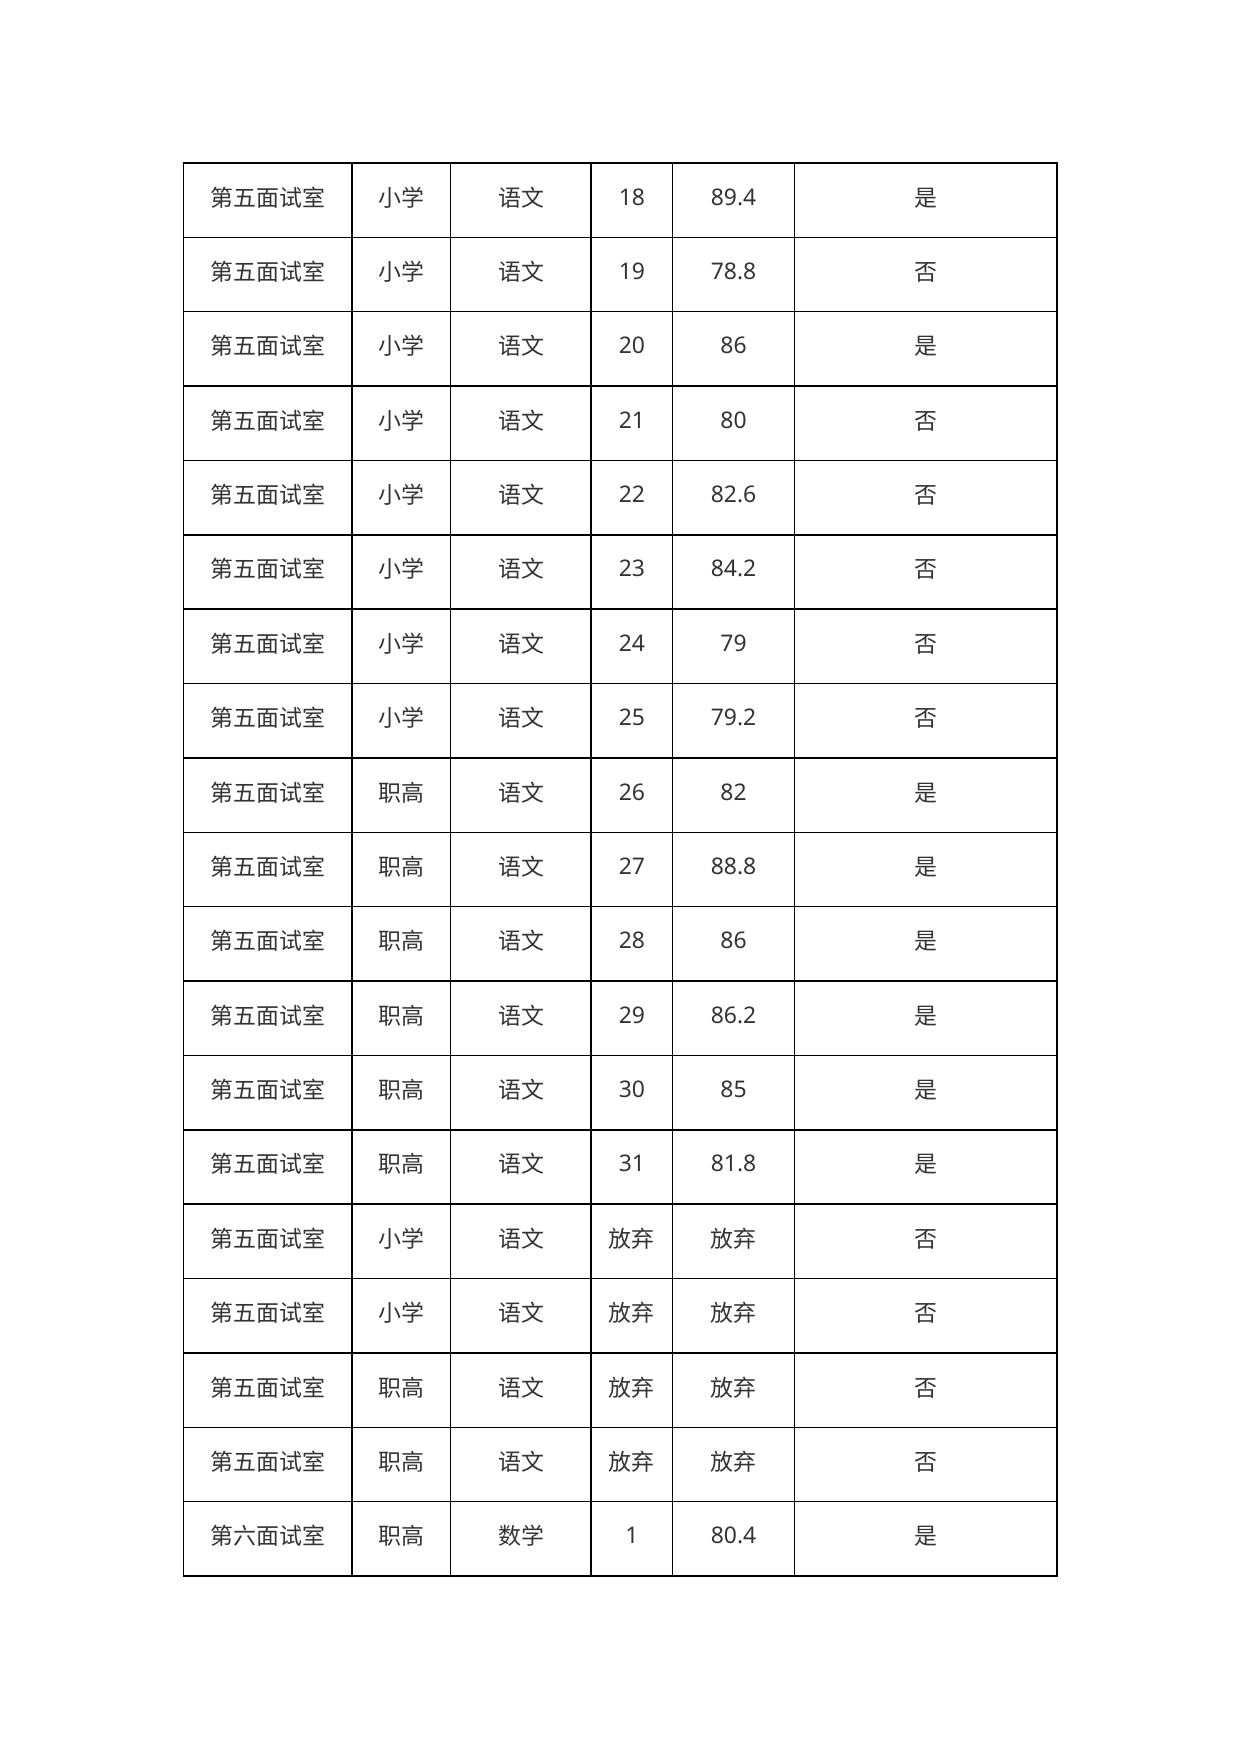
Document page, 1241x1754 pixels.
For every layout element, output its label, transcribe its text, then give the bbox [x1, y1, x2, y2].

table_cell 22 [592, 461, 672, 534]
table_cell 31 [592, 1131, 672, 1203]
table_cell 否 [795, 461, 1056, 534]
table_cell 30 [592, 1056, 672, 1129]
table_cell 第五面试室 [184, 1056, 351, 1129]
table_cell 小学 [353, 164, 450, 236]
table_cell 语文 [451, 164, 590, 236]
table_cell 否 [795, 684, 1056, 757]
table_cell 78.8 [673, 238, 794, 311]
table_cell 语文 [451, 833, 590, 906]
table_cell 82.6 [673, 461, 794, 534]
table_cell 小学 [353, 461, 450, 534]
table_cell 84.2 [673, 536, 794, 608]
table_cell 小学 [353, 312, 450, 385]
table_cell 小学 [353, 1205, 450, 1278]
table_cell 语文 [451, 1131, 590, 1203]
table_cell 1 [592, 1502, 672, 1575]
table_cell 第五面试室 [184, 982, 351, 1054]
table_cell 28 [592, 907, 672, 980]
table_cell 88.8 [673, 833, 794, 906]
table_cell 80 [673, 387, 794, 459]
table_cell 81.8 [673, 1131, 794, 1203]
table_cell 语文 [451, 1428, 590, 1501]
table_cell 放弃 [673, 1354, 794, 1426]
table_cell 否 [795, 1354, 1056, 1426]
table_cell 语文 [451, 536, 590, 608]
table_cell 89.4 [673, 164, 794, 236]
table_cell 第五面试室 [184, 833, 351, 906]
table_cell 放弃 [592, 1428, 672, 1501]
table_cell 职高 [353, 759, 450, 831]
table_cell 20 [592, 312, 672, 385]
table_cell 否 [795, 610, 1056, 683]
table_cell 85 [673, 1056, 794, 1129]
table_cell 第五面试室 [184, 461, 351, 534]
table_cell 25 [592, 684, 672, 757]
table_cell 第五面试室 [184, 1131, 351, 1203]
table_cell 职高 [353, 1056, 450, 1129]
table_cell 职高 [353, 1131, 450, 1203]
table_cell 否 [795, 1428, 1056, 1501]
table_cell 放弃 [592, 1205, 672, 1278]
table_cell 职高 [353, 1354, 450, 1426]
table_cell 语文 [451, 387, 590, 459]
table_cell 18 [592, 164, 672, 236]
table_cell 是 [795, 1131, 1056, 1203]
table_cell 第五面试室 [184, 1428, 351, 1501]
table_cell 是 [795, 907, 1056, 980]
table_cell 第五面试室 [184, 684, 351, 757]
table_cell 是 [795, 1056, 1056, 1129]
table_cell 职高 [353, 1428, 450, 1501]
table_cell 79 [673, 610, 794, 683]
table_cell 语文 [451, 1354, 590, 1426]
table_cell 86.2 [673, 982, 794, 1054]
table_cell 否 [795, 238, 1056, 311]
table_cell 小学 [353, 238, 450, 311]
table_cell 小学 [353, 387, 450, 459]
table_cell 职高 [353, 982, 450, 1054]
table_cell 小学 [353, 536, 450, 608]
table_cell 第五面试室 [184, 387, 351, 459]
table_cell 第五面试室 [184, 759, 351, 831]
table_cell 放弃 [592, 1279, 672, 1352]
table_cell 放弃 [673, 1428, 794, 1501]
table_cell 语文 [451, 684, 590, 757]
table_cell 职高 [353, 833, 450, 906]
table_cell 小学 [353, 1279, 450, 1352]
table_cell 语文 [451, 1056, 590, 1129]
table_cell 23 [592, 536, 672, 608]
table_cell 放弃 [592, 1354, 672, 1426]
table_cell 第五面试室 [184, 610, 351, 683]
table_cell 数学 [451, 1502, 590, 1575]
table_cell 第五面试室 [184, 1205, 351, 1278]
table_cell 80.4 [673, 1502, 794, 1575]
table_cell 是 [795, 759, 1056, 831]
table_cell 职高 [353, 1502, 450, 1575]
table_cell 是 [795, 312, 1056, 385]
table_cell 第五面试室 [184, 1354, 351, 1426]
table_cell 27 [592, 833, 672, 906]
table_cell 语文 [451, 907, 590, 980]
table_cell 语文 [451, 1205, 590, 1278]
table_cell 第六面试室 [184, 1502, 351, 1575]
table_cell 小学 [353, 684, 450, 757]
table_cell 语文 [451, 312, 590, 385]
table_cell 第五面试室 [184, 907, 351, 980]
table_cell 语文 [451, 461, 590, 534]
table_cell 语文 [451, 238, 590, 311]
table_cell 82 [673, 759, 794, 831]
table_cell 79.2 [673, 684, 794, 757]
table_cell 21 [592, 387, 672, 459]
table_cell 26 [592, 759, 672, 831]
table_cell 否 [795, 536, 1056, 608]
table_cell 第五面试室 [184, 312, 351, 385]
table_cell 小学 [353, 610, 450, 683]
table_cell 19 [592, 238, 672, 311]
table_cell 是 [795, 833, 1056, 906]
table_cell 是 [795, 1502, 1056, 1575]
table_cell 否 [795, 387, 1056, 459]
table_cell 是 [795, 164, 1056, 236]
table_cell 29 [592, 982, 672, 1054]
table_cell 否 [795, 1205, 1056, 1278]
table_cell 第五面试室 [184, 536, 351, 608]
table_cell 第五面试室 [184, 238, 351, 311]
table_cell 24 [592, 610, 672, 683]
table_cell 第五面试室 [184, 164, 351, 236]
table_cell 语文 [451, 610, 590, 683]
table_cell 86 [673, 312, 794, 385]
table_cell 放弃 [673, 1205, 794, 1278]
table_cell 职高 [353, 907, 450, 980]
table_cell 第五面试室 [184, 1279, 351, 1352]
table_cell 语文 [451, 759, 590, 831]
table_cell 是 [795, 982, 1056, 1054]
table_cell 放弃 [673, 1279, 794, 1352]
table_cell 86 [673, 907, 794, 980]
table_cell 否 [795, 1279, 1056, 1352]
table_cell 语文 [451, 982, 590, 1054]
table_cell 语文 [451, 1279, 590, 1352]
